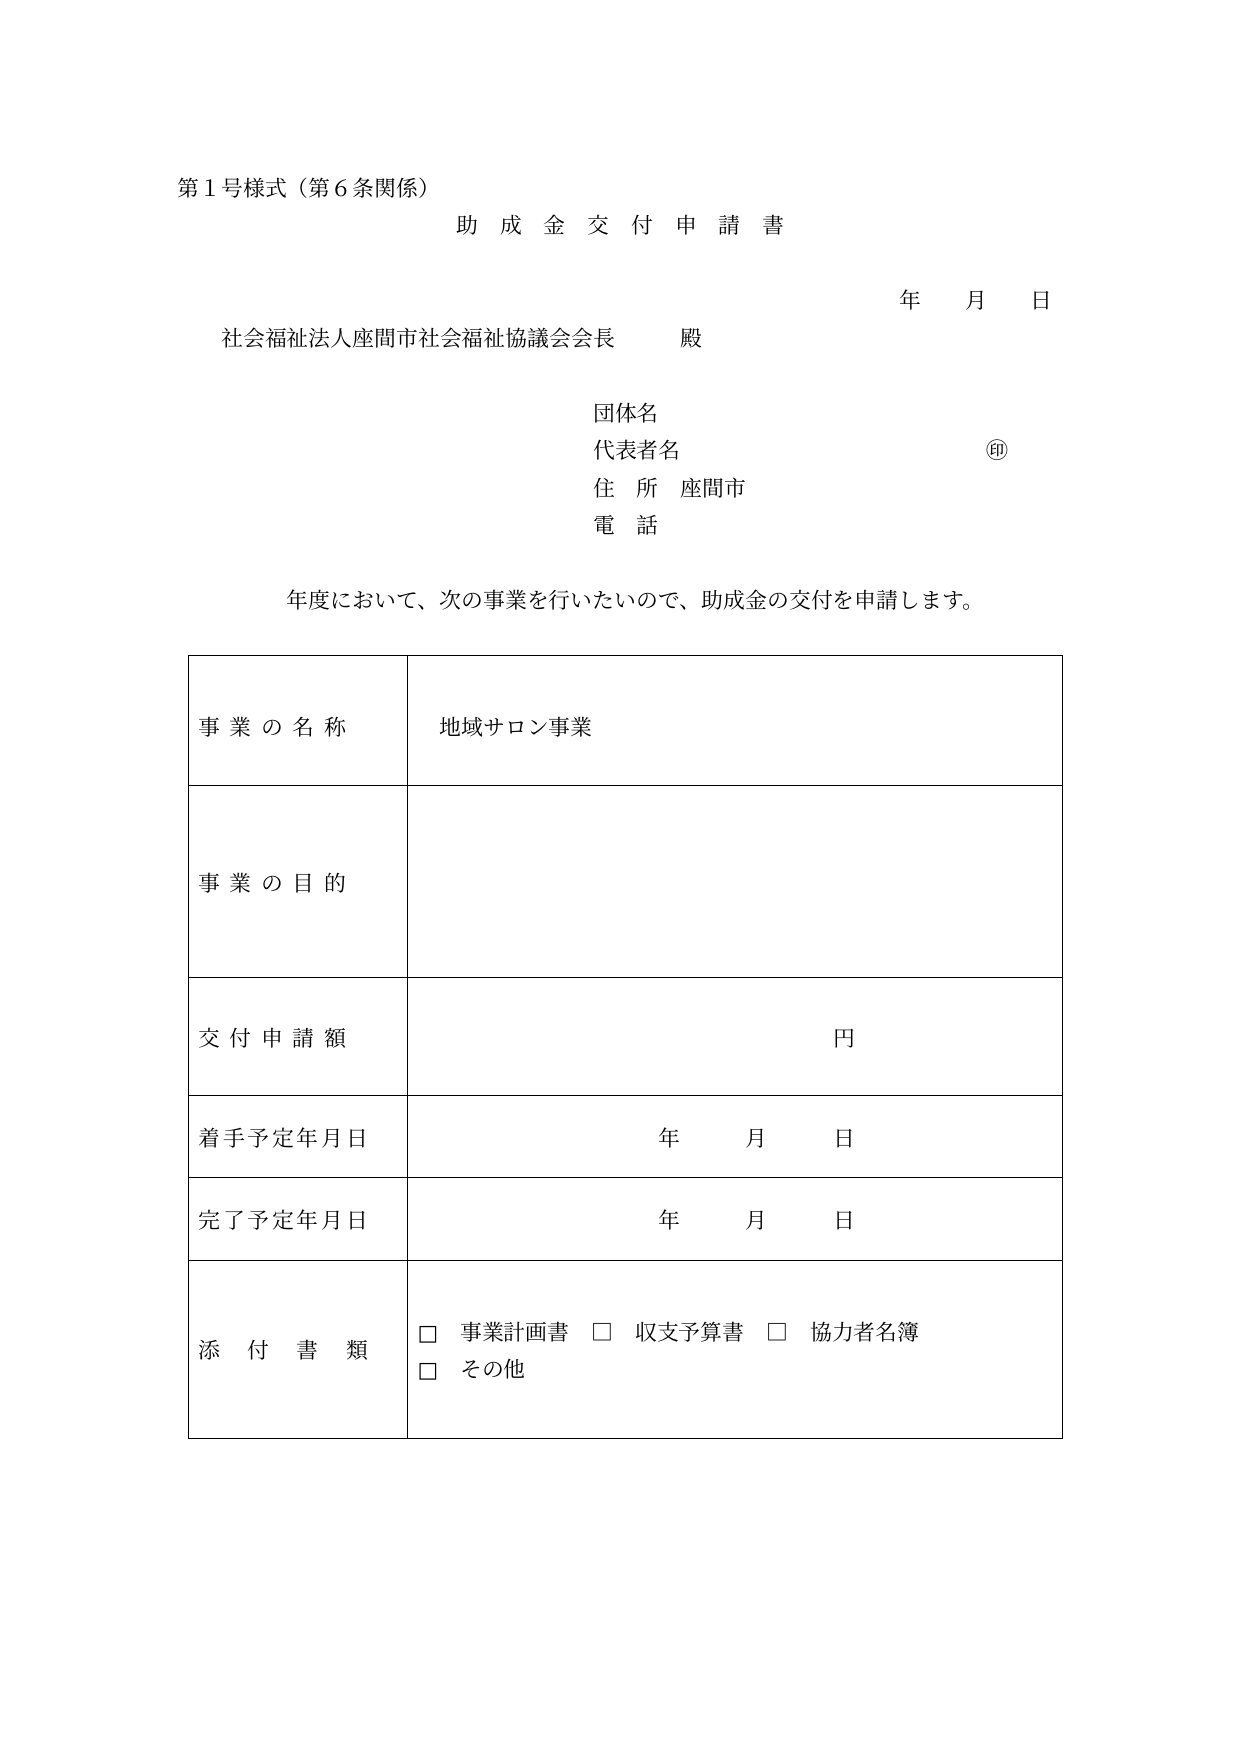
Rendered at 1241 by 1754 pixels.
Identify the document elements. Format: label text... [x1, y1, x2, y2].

text 代表者名 ㊞ [177, 430, 1063, 468]
text 第１号様式（第６条関係） [177, 168, 1063, 205]
text 電 話 [177, 505, 1063, 543]
table_cell □ 事業計画書 □ 収支予算書 □ 協力者名簿 □ その他 [408, 1261, 1062, 1438]
table_cell 添 付 書 類 [189, 1261, 407, 1438]
text 年度において、次の事業を行いたいので、助成金の交付を申請します。 [221, 580, 1063, 618]
table_cell 完了予定年月日 [189, 1178, 407, 1260]
table_cell 年 月 日 [408, 1178, 1062, 1260]
table_cell 年 月 日 [408, 1096, 1062, 1177]
table_cell 着手予定年月日 [189, 1096, 407, 1177]
table_cell 交付申請額 [189, 978, 407, 1094]
table_header 地域サロン事業 [408, 656, 1062, 785]
text 住 所 座間市 [177, 468, 1063, 505]
table_header 事業の名称 [189, 656, 407, 785]
table_cell 円 [408, 978, 1062, 1094]
text 年 月 日 [177, 280, 1063, 318]
table_cell 事業の目的 [189, 786, 407, 977]
text 助 成 金 交 付 申 請 書 [177, 205, 1063, 243]
text 団体名 [177, 393, 1063, 430]
table_cell [408, 786, 1062, 977]
text 社会福祉法人座間市社会福祉協議会会長 殿 [177, 318, 1063, 355]
